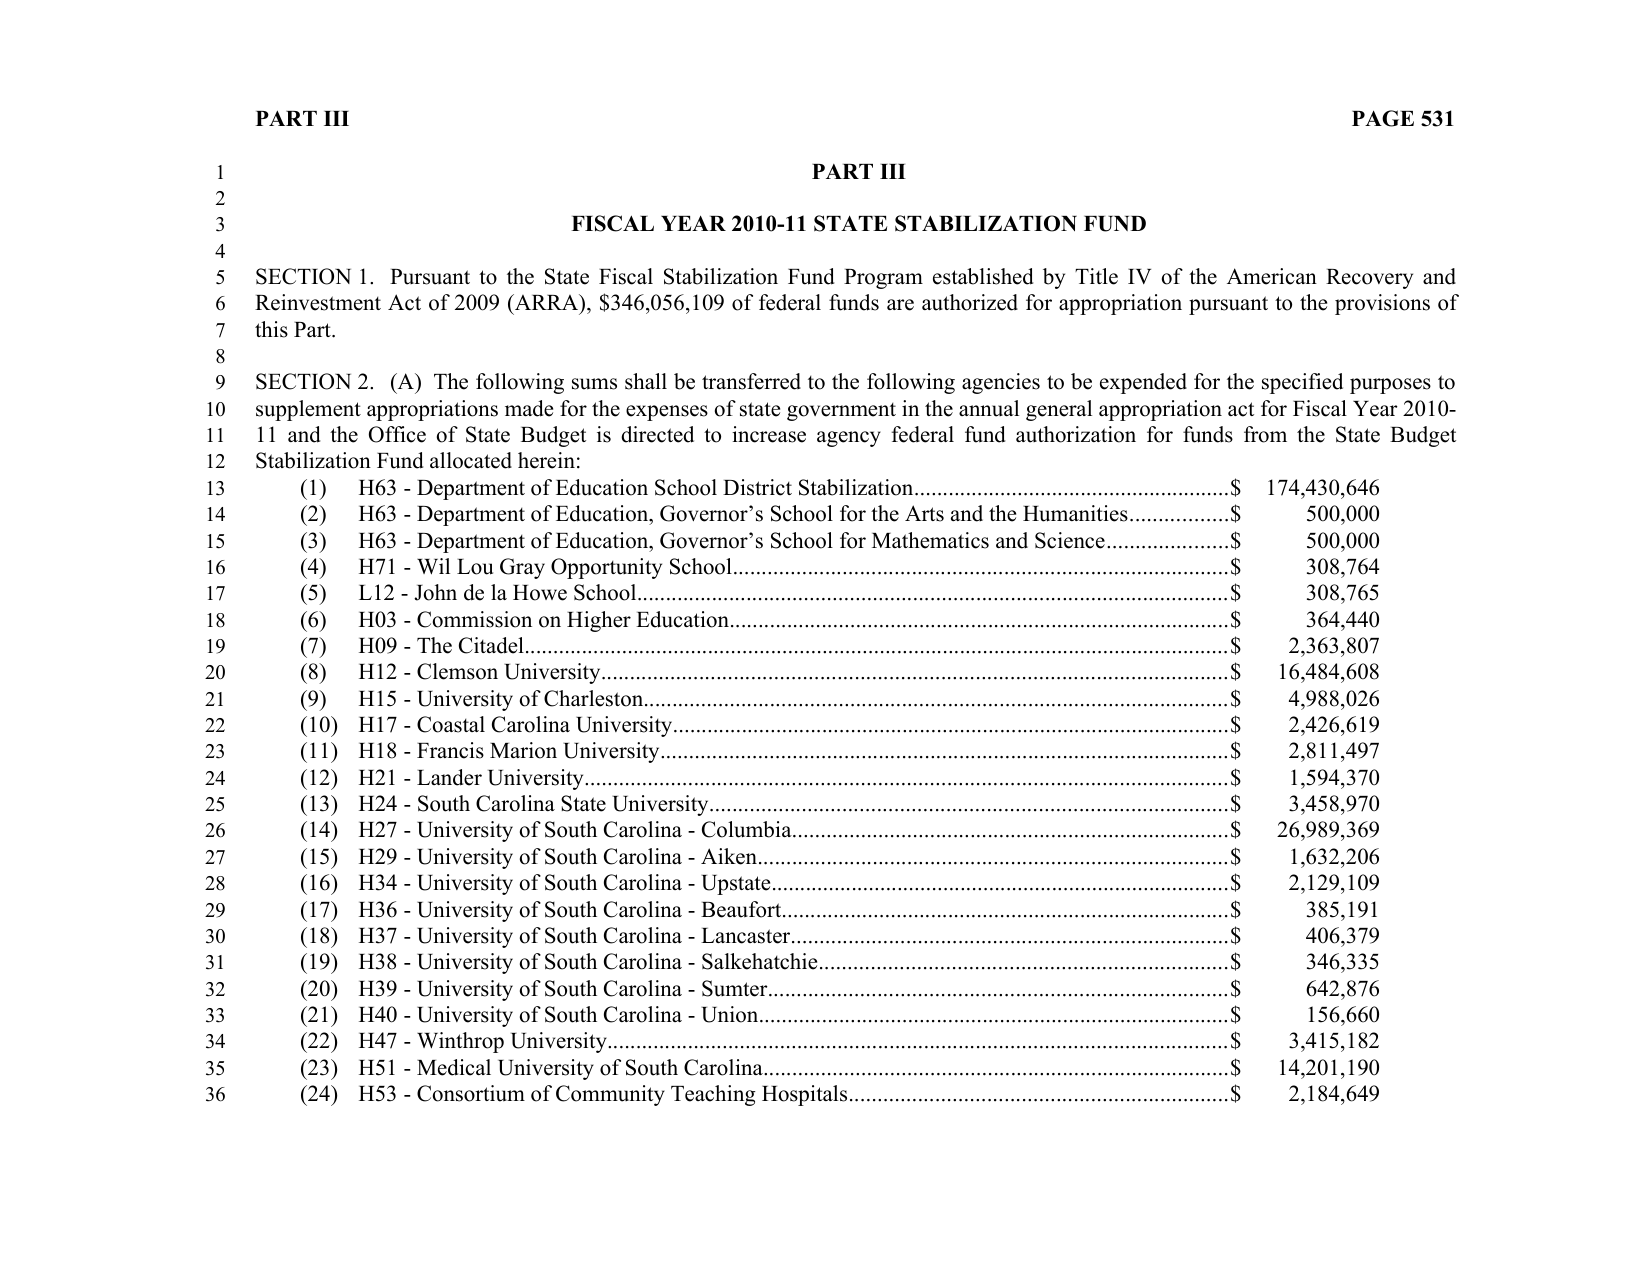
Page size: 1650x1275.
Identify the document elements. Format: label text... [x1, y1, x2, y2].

text (10) H17 - Coastal Carolina University $ 2,426,619 [255, 711, 1458, 737]
text (18) H37 - University of South Carolina - Lancaster $ 406,379 [255, 922, 1458, 948]
text (15) H29 - University of South Carolina - Aiken $ 1,632,206 [255, 843, 1458, 869]
text (9) H15 - University of Charleston $ 4,988,026 [255, 685, 1458, 711]
text (19) H38 - University of South Carolina - Salkehatchie $ 346,335 [255, 948, 1458, 975]
text (4) H71 - Wil Lou Gray Opportunity School $ 308,764 [255, 553, 1458, 579]
text SECTION 2. (A) The following sums shall be transferred to the following agencies to be expended for the specified purposes to supplement appropriations made for the expenses of state government in the annual general appropriation act for Fiscal Year 2010-11 and the Office of State Budget is directed to increase agency federal fund authorization for funds from the State Budget Stabilization Fund allocated herein: [255, 368, 1458, 474]
text PART III [255, 158, 1462, 184]
text (22) H47 - Winthrop University $ 3,415,182 [255, 1027, 1458, 1054]
text (23) H51 - Medical University of South Carolina $ 14,201,190 [255, 1054, 1458, 1080]
text (13) H24 - South Carolina State University $ 3,458,970 [255, 790, 1458, 817]
text (5) L12 - John de la Howe School $ 308,765 [255, 579, 1458, 606]
text FISCAL YEAR 2010-11 STATE STABILIZATION FUND [255, 210, 1462, 237]
text (6) H03 - Commission on Higher Education $ 364,440 [255, 606, 1458, 632]
text SECTION 1. Pursuant to the State Fiscal Stabilization Fund Program established by Title IV of the American Recovery and Reinvestment Act of 2009 (ARRA), $346,056,109 of federal funds are authorized for appropriation pursuant to the provisions of this Part. [255, 263, 1458, 342]
text (3) H63 - Department of Education, Governor’s School for Mathematics and Science $ 500,000 [255, 527, 1458, 553]
text (21) H40 - University of South Carolina - Union $ 156,660 [255, 1001, 1458, 1027]
text (16) H34 - University of South Carolina - Upstate $ 2,129,109 [255, 869, 1458, 896]
text (14) H27 - University of South Carolina - Columbia $ 26,989,369 [255, 817, 1458, 843]
text (24) H53 - Consortium of Community Teaching Hospitals $ 2,184,649 [255, 1080, 1458, 1106]
text (2) H63 - Department of Education, Governor’s School for the Arts and the Humanities $ 500,000 [255, 500, 1458, 527]
text (8) H12 - Clemson University $ 16,484,608 [255, 658, 1458, 685]
text (17) H36 - University of South Carolina - Beaufort $ 385,191 [255, 896, 1458, 922]
text (12) H21 - Lander University $ 1,594,370 [255, 764, 1458, 790]
text (7) H09 - The Citadel $ 2,363,807 [255, 632, 1458, 658]
text (11) H18 - Francis Marion University $ 2,811,497 [255, 737, 1458, 764]
text (20) H39 - University of South Carolina - Sumter $ 642,876 [255, 975, 1458, 1001]
text (1) H63 - Department of Education School District Stabilization $ 174,430,646 [255, 474, 1458, 500]
